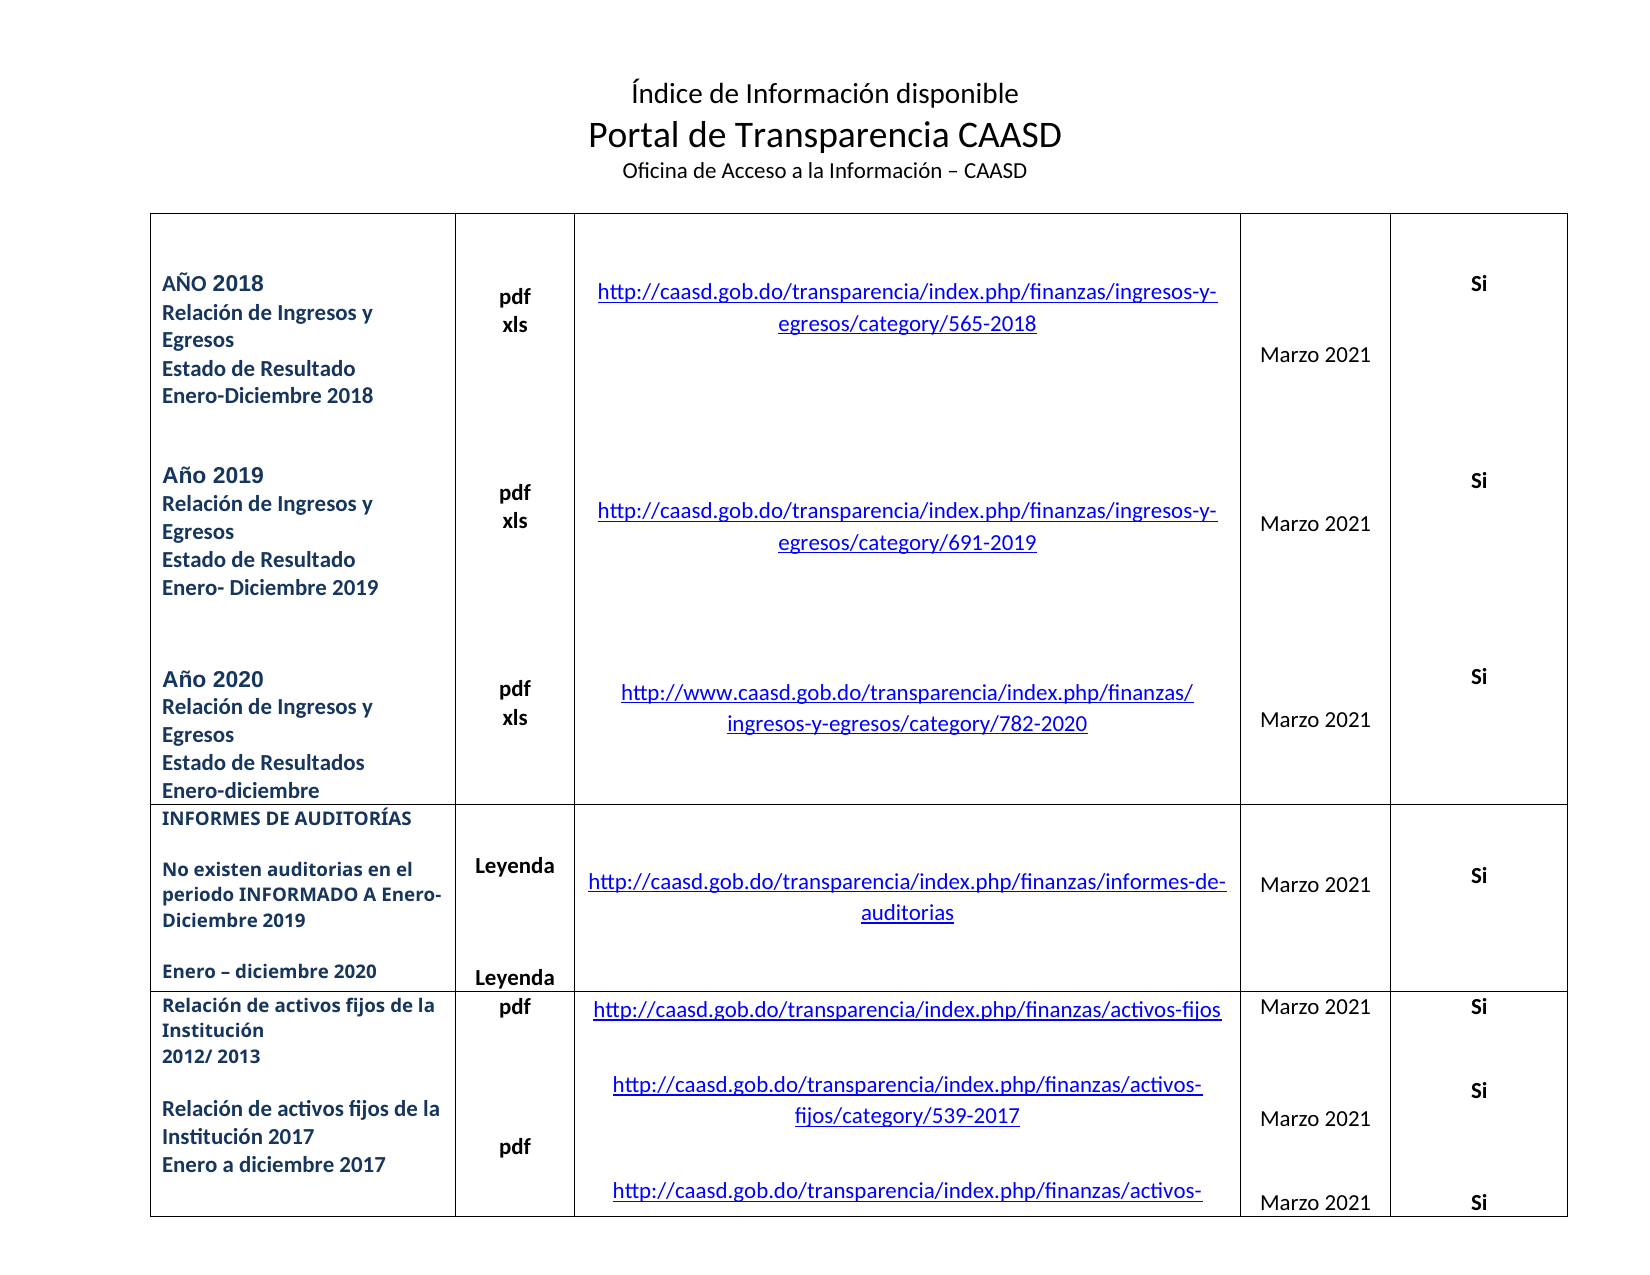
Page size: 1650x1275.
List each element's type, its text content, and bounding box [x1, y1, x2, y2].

table_cell Marzo 2021 [1241, 805, 1390, 991]
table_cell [151, 214, 455, 804]
table_cell INFORMES DE AUDITORÍAS No existen auditorias en el periodo INFORMADO A Enero-Diciembre 2019 Enero – diciembre 2020 [151, 805, 455, 991]
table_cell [575, 214, 1240, 804]
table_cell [1241, 992, 1390, 1216]
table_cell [1241, 214, 1390, 804]
table_cell pdf pdf pdf pdf [456, 992, 574, 1216]
table_cell Leyenda Leyenda [456, 805, 574, 991]
table_cell Si [1391, 805, 1567, 991]
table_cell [456, 214, 574, 804]
table_cell Si Si Si Si [1391, 992, 1567, 1216]
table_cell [1391, 214, 1567, 804]
table_cell http://caasd.gob.do/transparencia/index.php/finanzas/informes-de-auditorias [575, 805, 1240, 991]
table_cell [151, 992, 455, 1216]
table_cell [575, 992, 1240, 1216]
